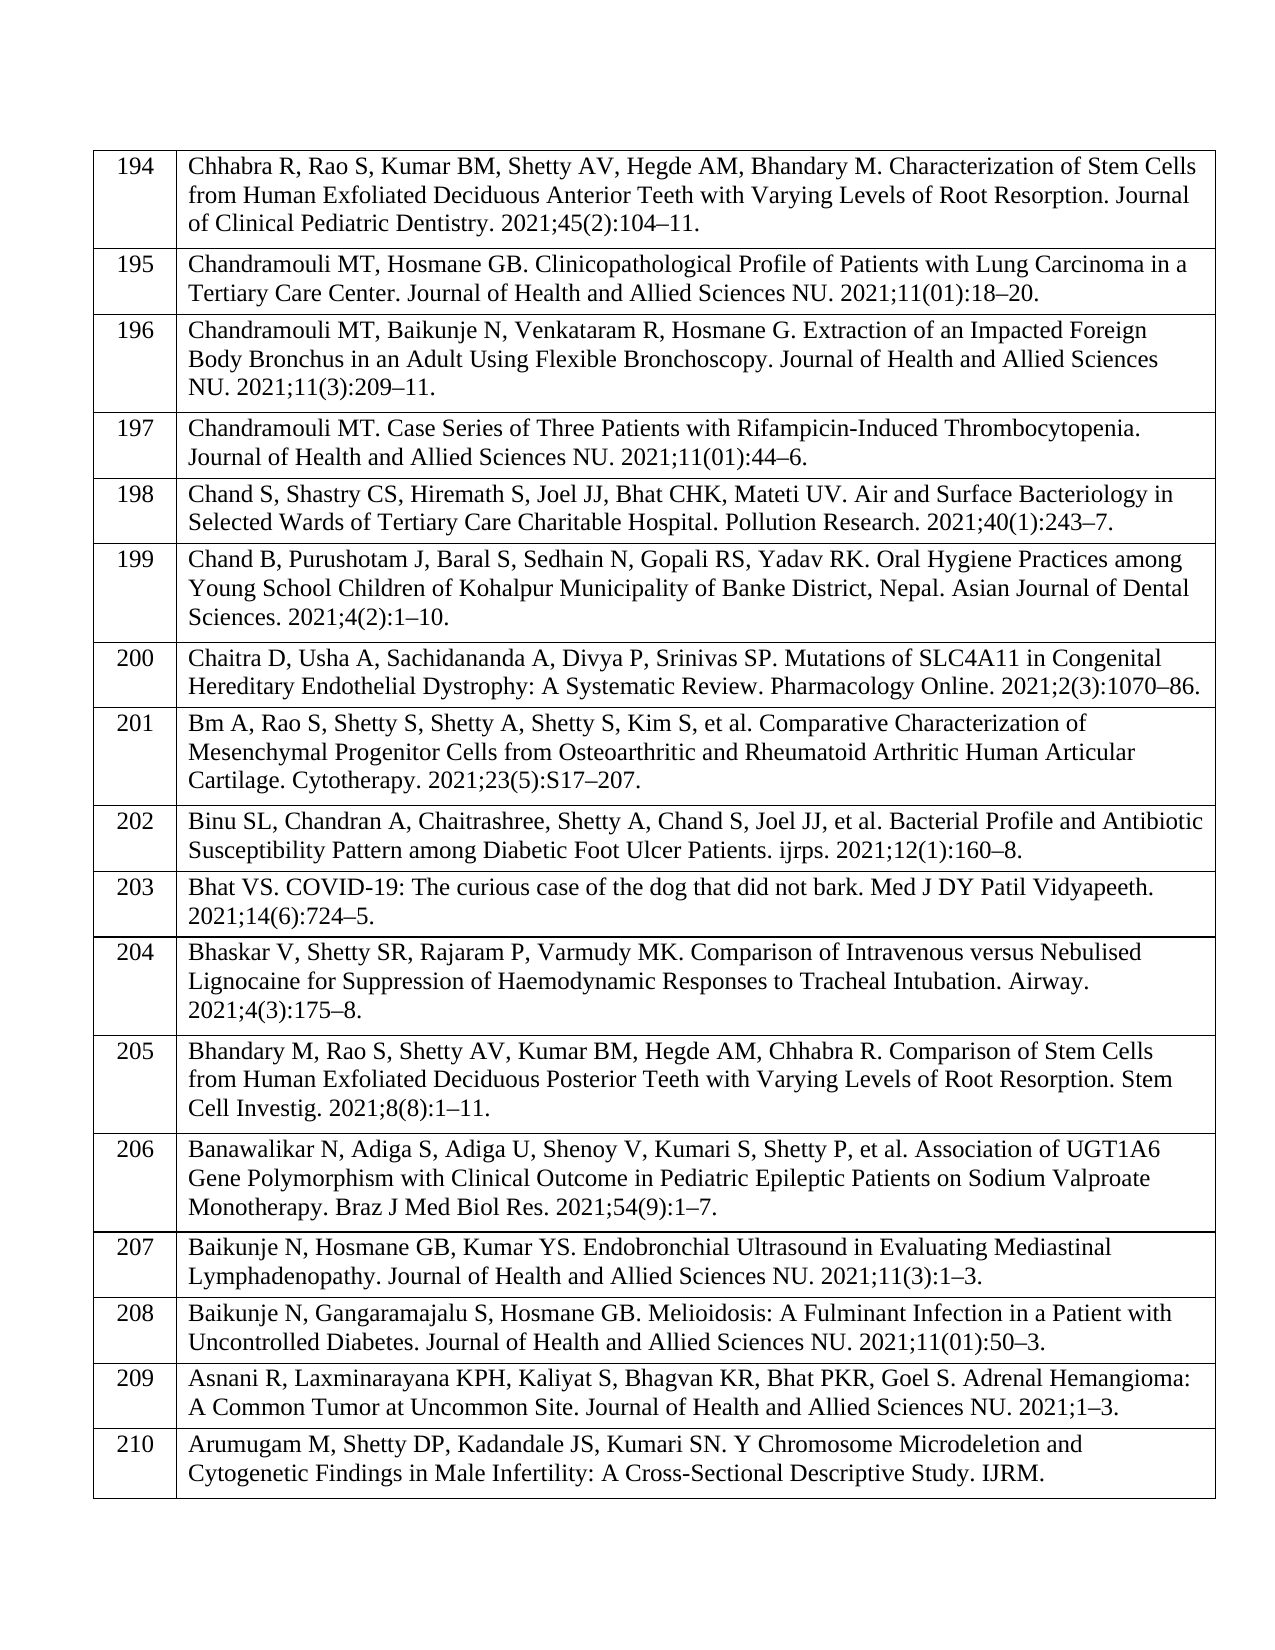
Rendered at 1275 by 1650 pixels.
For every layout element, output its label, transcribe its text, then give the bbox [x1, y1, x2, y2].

table_cell 196 [94, 315, 176, 412]
table_cell Baikunje N, Hosmane GB, Kumar YS. Endobronchial Ultrasound in Evaluating Mediastinal Lymphadenopathy. Journal of Health and Allied Sciences NU. 2021;11(3):1–3. [177, 1233, 1215, 1297]
table_cell 208 [94, 1298, 176, 1362]
table_cell 205 [94, 1036, 176, 1133]
table_cell Banawalikar N, Adiga S, Adiga U, Shenoy V, Kumari S, Shetty P, et al. Association of UGT1A6 Gene Polymorphism with Clinical Outcome in Pediatric Epileptic Patients on Sodium Valproate Monotherapy. Braz J Med Biol Res. 2021;54(9):1–7. [177, 1134, 1215, 1231]
table_cell Chhabra R, Rao S, Kumar BM, Shetty AV, Hegde AM, Bhandary M. Characterization of Stem Cells from Human Exfoliated Deciduous Anterior Teeth with Varying Levels of Root Resorption. Journal of Clinical Pediatric Dentistry. 2021;45(2):104–11. [177, 151, 1215, 248]
table_cell Bm A, Rao S, Shetty S, Shetty A, Shetty S, Kim S, et al. Comparative Characterization of Mesenchymal Progenitor Cells from Osteoarthritic and Rheumatoid Arthritic Human Articular Cartilage. Cytotherapy. 2021;23(5):S17–207. [177, 708, 1215, 805]
table_cell 197 [94, 413, 176, 478]
table_cell 198 [94, 479, 176, 543]
table_cell Bhat VS. COVID-19: The curious case of the dog that did not bark. Med J DY Patil Vidyapeeth. 2021;14(6):724–5. [177, 872, 1215, 936]
table_cell 202 [94, 806, 176, 871]
table_cell 204 [94, 938, 176, 1035]
table_cell 207 [94, 1233, 176, 1297]
table_cell 203 [94, 872, 176, 936]
table_cell 199 [94, 544, 176, 642]
table_cell Bhaskar V, Shetty SR, Rajaram P, Varmudy MK. Comparison of Intravenous versus Nebulised Lignocaine for Suppression of Haemodynamic Responses to Tracheal Intubation. Airway. 2021;4(3):175–8. [177, 938, 1215, 1035]
table_cell Chandramouli MT, Hosmane GB. Clinicopathological Profile of Patients with Lung Carcinoma in a Tertiary Care Center. Journal of Health and Allied Sciences NU. 2021;11(01):18–20. [177, 249, 1215, 314]
table_cell Chand B, Purushotam J, Baral S, Sedhain N, Gopali RS, Yadav RK. Oral Hygiene Practices among Young School Children of Kohalpur Municipality of Banke District, Nepal. Asian Journal of Dental Sciences. 2021;4(2):1–10. [177, 544, 1215, 642]
table_cell Chaitra D, Usha A, Sachidananda A, Divya P, Srinivas SP. Mutations of SLC4A11 in Congenital Hereditary Endothelial Dystrophy: A Systematic Review. Pharmacology Online. 2021;2(3):1070–86. [177, 643, 1215, 707]
table_cell 209 [94, 1364, 176, 1428]
table_cell 210 [94, 1429, 176, 1498]
table_cell 206 [94, 1134, 176, 1231]
table_cell Baikunje N, Gangaramajalu S, Hosmane GB. Melioidosis: A Fulminant Infection in a Patient with Uncontrolled Diabetes. Journal of Health and Allied Sciences NU. 2021;11(01):50–3. [177, 1298, 1215, 1362]
table_cell Chand S, Shastry CS, Hiremath S, Joel JJ, Bhat CHK, Mateti UV. Air and Surface Bacteriology in Selected Wards of Tertiary Care Charitable Hospital. Pollution Research. 2021;40(1):243–7. [177, 479, 1215, 543]
table_cell Chandramouli MT. Case Series of Three Patients with Rifampicin-Induced Thrombocytopenia. Journal of Health and Allied Sciences NU. 2021;11(01):44–6. [177, 413, 1215, 478]
table_cell 194 [94, 151, 176, 248]
table_cell Bhandary M, Rao S, Shetty AV, Kumar BM, Hegde AM, Chhabra R. Comparison of Stem Cells from Human Exfoliated Deciduous Posterior Teeth with Varying Levels of Root Resorption. Stem Cell Investig. 2021;8(8):1–11. [177, 1036, 1215, 1133]
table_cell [177, 1429, 1215, 1498]
table_cell 200 [94, 643, 176, 707]
table_cell 195 [94, 249, 176, 314]
table_cell Binu SL, Chandran A, Chaitrashree, Shetty A, Chand S, Joel JJ, et al. Bacterial Profile and Antibiotic Susceptibility Pattern among Diabetic Foot Ulcer Patients. ijrps. 2021;12(1):160–8. [177, 806, 1215, 871]
table_cell Asnani R, Laxminarayana KPH, Kaliyat S, Bhagvan KR, Bhat PKR, Goel S. Adrenal Hemangioma: A Common Tumor at Uncommon Site. Journal of Health and Allied Sciences NU. 2021;1–3. [177, 1364, 1215, 1428]
table_cell 201 [94, 708, 176, 805]
table_cell Chandramouli MT, Baikunje N, Venkataram R, Hosmane G. Extraction of an Impacted Foreign Body Bronchus in an Adult Using Flexible Bronchoscopy. Journal of Health and Allied Sciences NU. 2021;11(3):209–11. [177, 315, 1215, 412]
